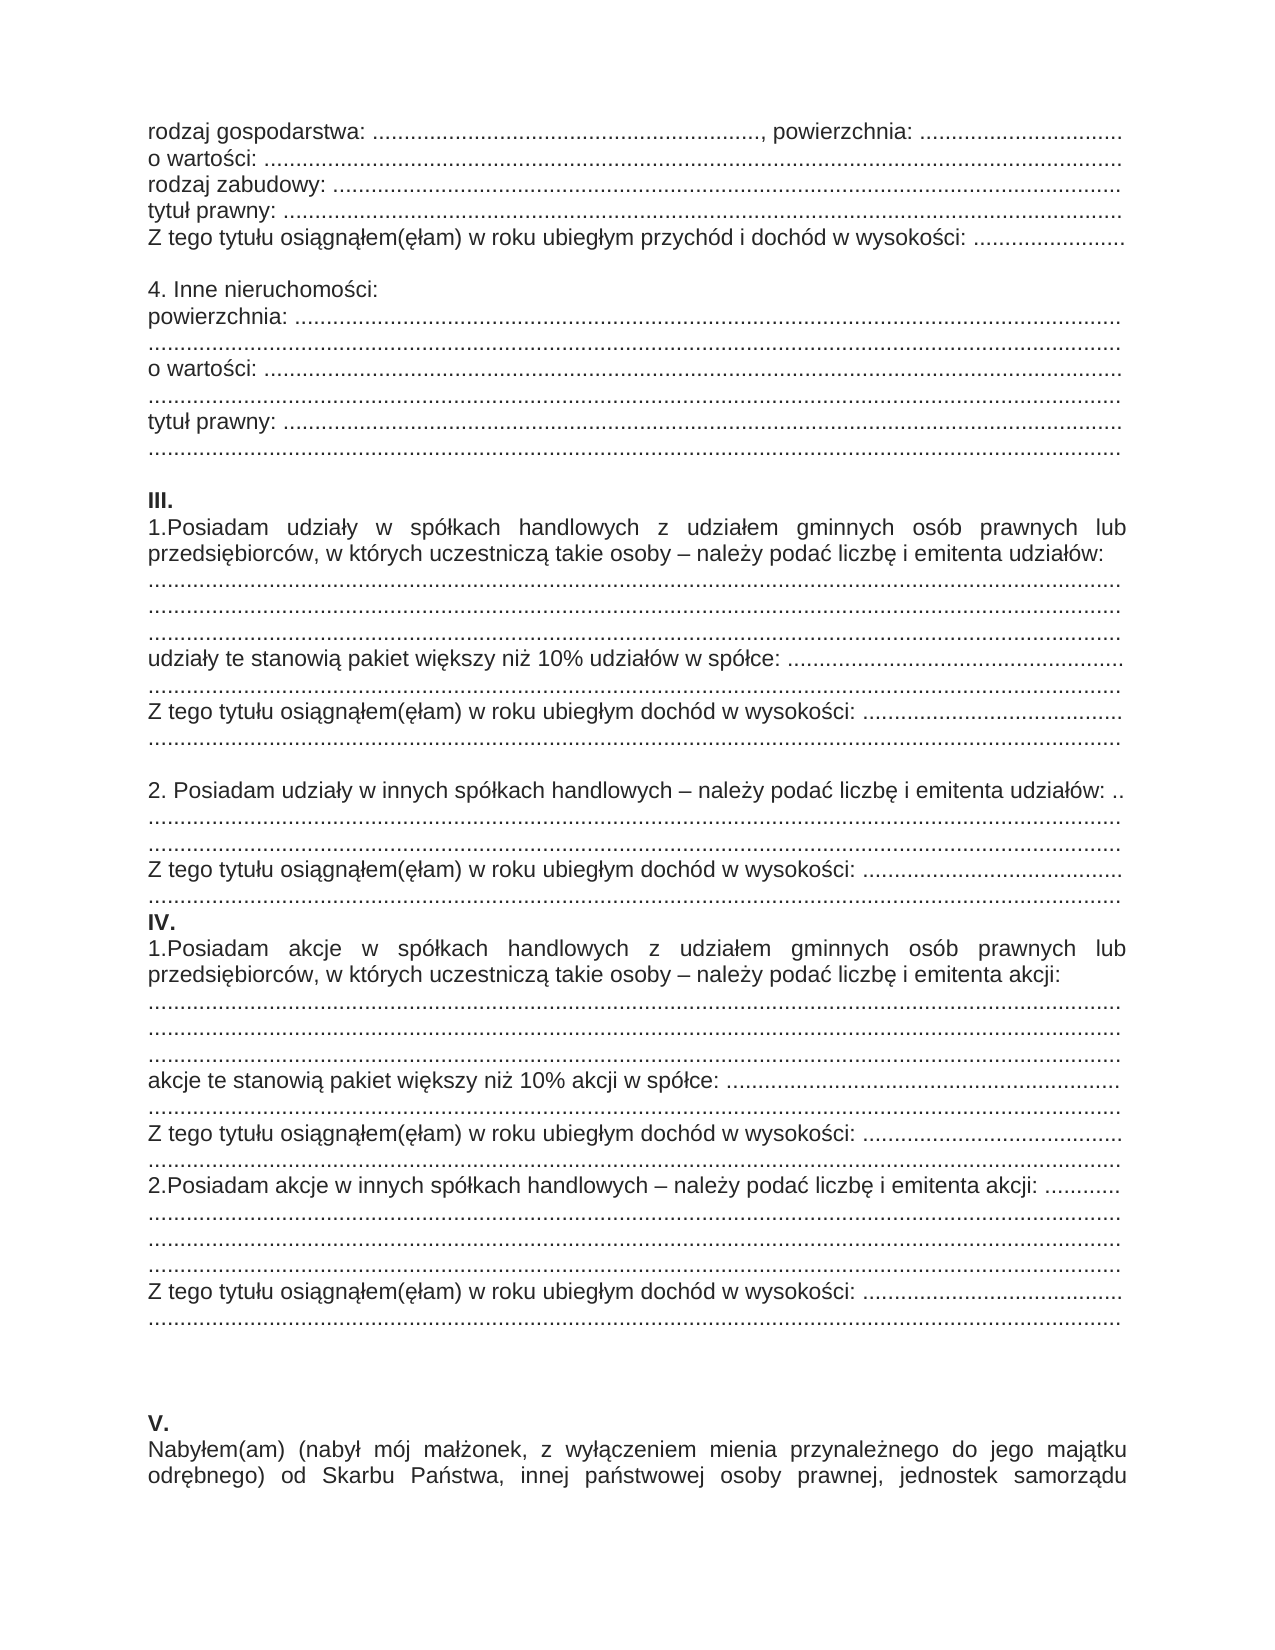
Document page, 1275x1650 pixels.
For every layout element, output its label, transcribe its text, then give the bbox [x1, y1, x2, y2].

text Z tego tytułu osiągnąłem(ęłam) w roku ubiegłym dochód w wysokości: ......................................... [148, 1119, 1127, 1146]
text Z tego tytułu osiągnąłem(ęłam) w roku ubiegłym dochód w wysokości: ......................................... [148, 698, 1127, 724]
text tytuł prawny: .................................................................................................................................... [148, 197, 1127, 223]
text 2.Posiadam akcje w innych spółkach handlowych – należy podać liczbę i emitenta akcji: ............ [148, 1172, 1127, 1199]
text rodzaj zabudowy: ............................................................................................................................ [148, 171, 1127, 197]
text 2. Posiadam udziały w innych spółkach handlowych – należy podać liczbę i emitenta udziałów: .. [148, 777, 1127, 803]
text 1.Posiadam akcje w spółkach handlowych z udziałem gminnych osób prawnych lub przedsiębiorców, w których uczestniczą takie osoby – należy podać liczbę i emitenta akcji: [148, 935, 1127, 988]
text Z tego tytułu osiągnąłem(ęłam) w roku ubiegłym przychód i dochód w wysokości: ........................ [148, 223, 1127, 250]
text V. [148, 1409, 1127, 1436]
text tytuł prawny: .................................................................................................................................... [148, 408, 1127, 434]
text o wartości: ....................................................................................................................................... [148, 355, 1127, 382]
text powierzchnia: .................................................................................................................................. [148, 303, 1127, 329]
text akcje te stanowią pakiet większy niż 10% akcji w spółce: .............................................................. [148, 1067, 1127, 1093]
text Z tego tytułu osiągnąłem(ęłam) w roku ubiegłym dochód w wysokości: ......................................... [148, 1278, 1127, 1304]
text o wartości: ....................................................................................................................................... [148, 144, 1127, 171]
text III. [148, 487, 1127, 513]
text IV. [148, 909, 1127, 935]
text 4. Inne nieruchomości: [148, 276, 1127, 303]
text udziały te stanowią pakiet większy niż 10% udziałów w spółce: ..................................................... [148, 645, 1127, 672]
text 1.Posiadam udziały w spółkach handlowych z udziałem gminnych osób prawnych lub przedsiębiorców, w których uczestniczą takie osoby – należy podać liczbę i emitenta udziałów: [148, 513, 1127, 566]
text rodzaj gospodarstwa: ............................................................., powierzchnia: ................................ [148, 118, 1127, 144]
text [148, 1436, 1127, 1488]
text Z tego tytułu osiągnąłem(ęłam) w roku ubiegłym dochód w wysokości: ......................................... [148, 856, 1127, 882]
